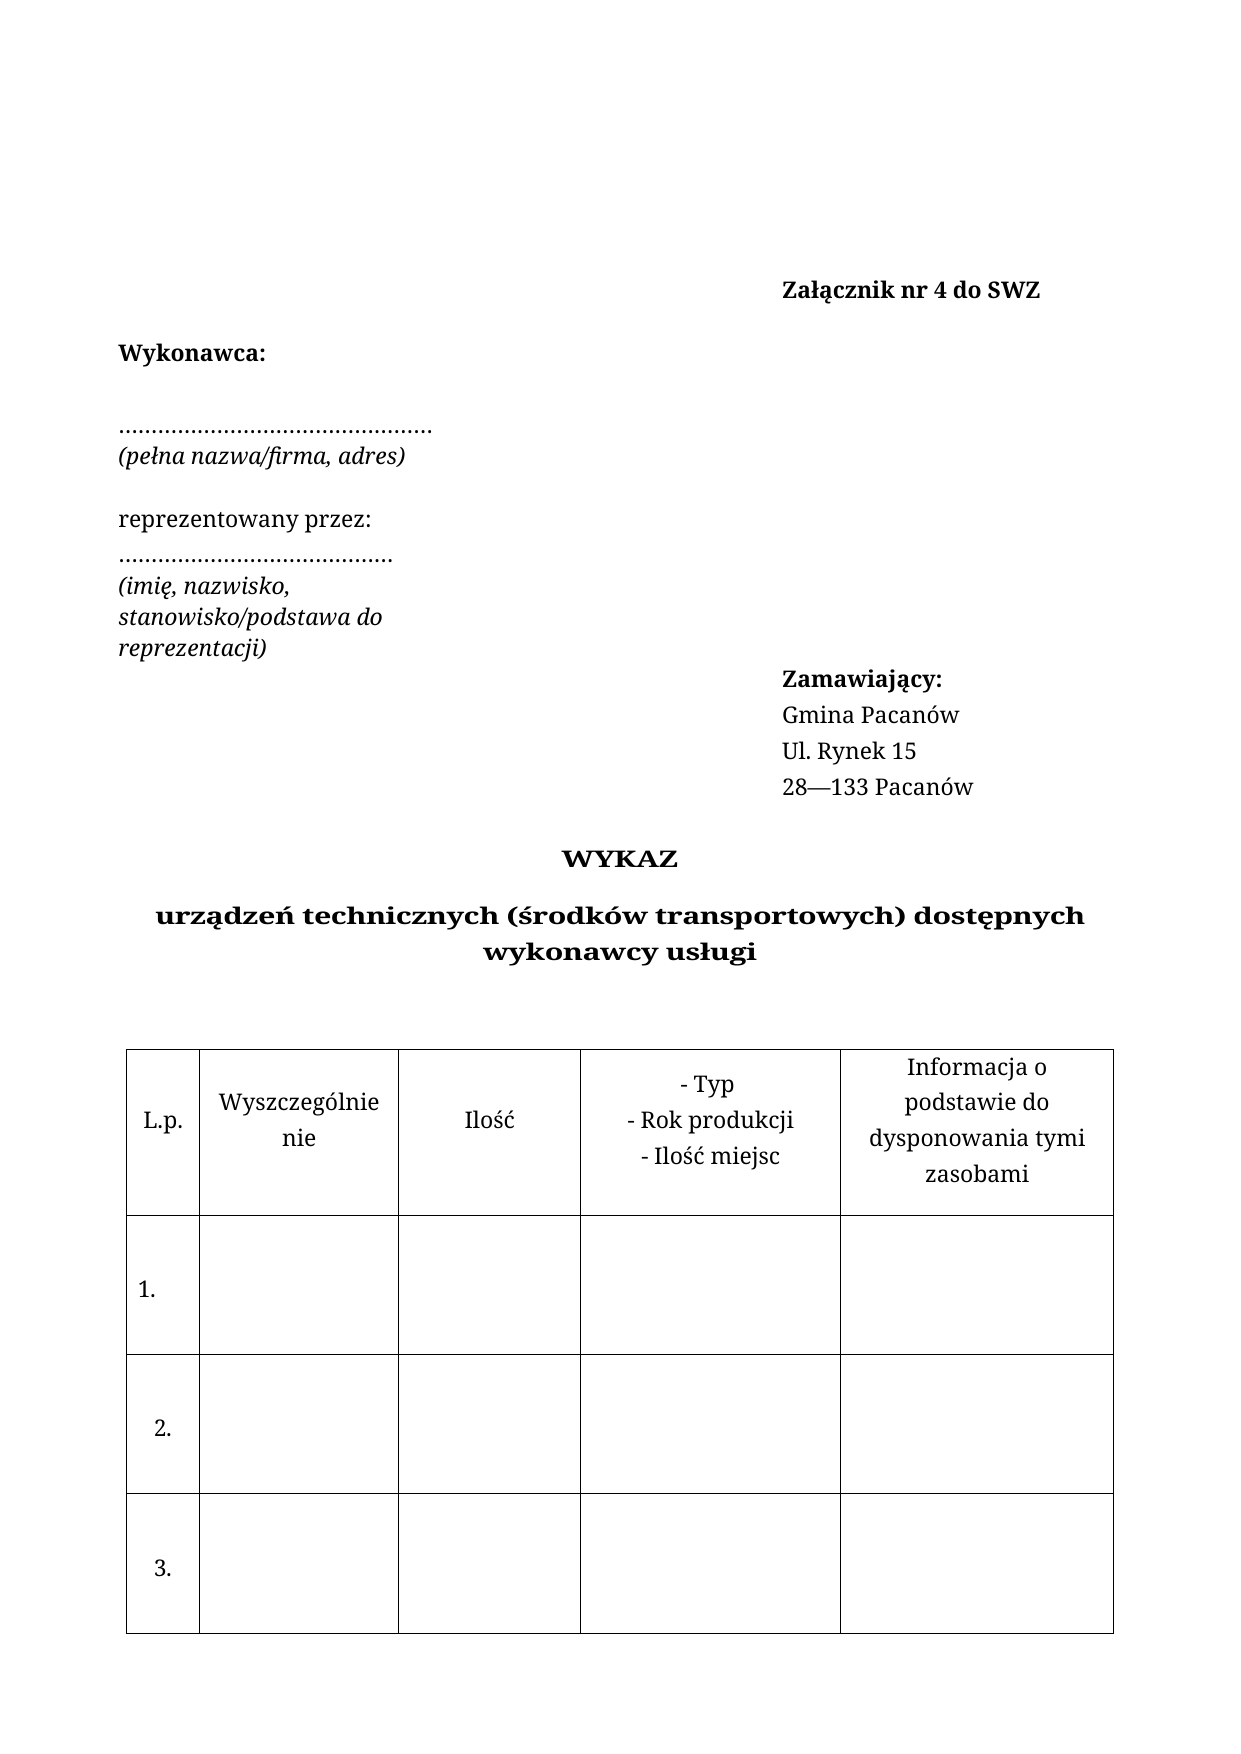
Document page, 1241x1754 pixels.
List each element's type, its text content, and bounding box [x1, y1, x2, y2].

text Ul. Rynek 15 [782, 735, 1122, 767]
table_header Wyszczególnienie [200, 1050, 398, 1214]
text reprezentowany przez: [118, 502, 1122, 534]
table_cell 2. [127, 1355, 199, 1493]
table_cell [399, 1216, 580, 1354]
text Wykonawca: [118, 337, 1122, 368]
table_cell [200, 1355, 398, 1493]
text ………………………………………… [118, 409, 502, 440]
table_header - Typ - Rok produkcji - Ilość miejsc [581, 1050, 840, 1214]
table_cell [200, 1216, 398, 1354]
table_cell [841, 1355, 1113, 1493]
table_cell 1. [127, 1216, 199, 1354]
text (imię, nazwisko, stanowisko/podstawa do reprezentacji) [118, 570, 502, 663]
table_cell [399, 1494, 580, 1632]
table_header L.p. [127, 1050, 199, 1214]
text WYKAZ [118, 843, 1122, 874]
text Załącznik nr 4 do SWZ [708, 274, 1122, 306]
table_cell [581, 1355, 840, 1493]
text (pełna nazwa/firma, adres) [118, 440, 502, 471]
text Zamawiający: [782, 663, 1122, 695]
table_cell [841, 1216, 1113, 1354]
text Gmina Pacanów [782, 699, 1122, 731]
table_header Informacja o podstawie do dysponowania tymi zasobami [841, 1050, 1113, 1214]
table_cell [399, 1355, 580, 1493]
table_cell 3. [127, 1494, 199, 1632]
table_cell [581, 1494, 840, 1632]
text …………………………………… [118, 538, 502, 570]
table_header Ilość [399, 1050, 580, 1214]
table_cell [200, 1494, 398, 1632]
text urządzeń technicznych (środków transportowych) dostępnych wykonawcy usługi [118, 900, 1122, 967]
text 28—133 Pacanów [782, 771, 1122, 802]
table_cell [581, 1216, 840, 1354]
table_cell [841, 1494, 1113, 1632]
